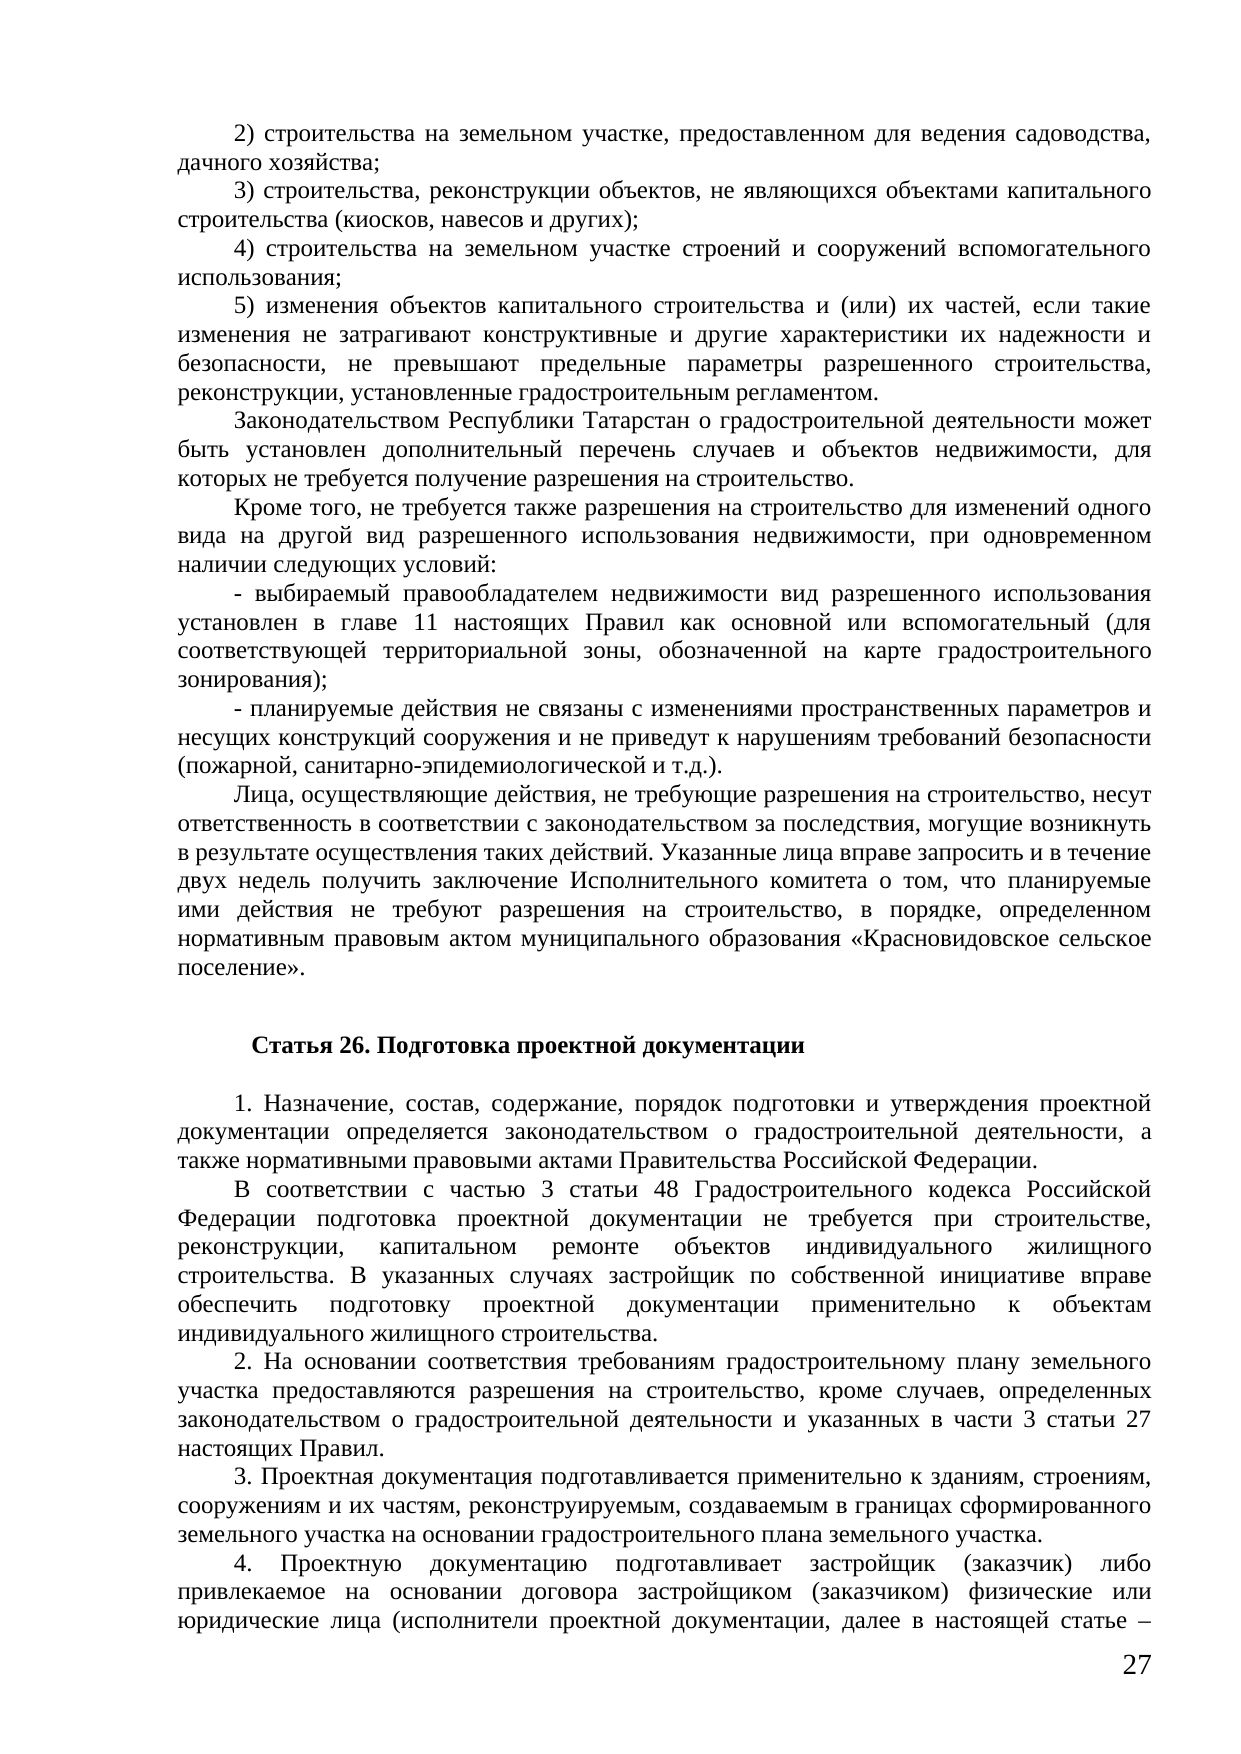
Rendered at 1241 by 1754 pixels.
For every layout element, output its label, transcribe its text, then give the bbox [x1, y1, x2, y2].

text Законодательством Республики Татарстан о градостроительной деятельности может быть установлен дополнительный перечень случаев и объектов недвижимости, для которых не требуется получение разрешения на строительство. [177, 406, 1152, 492]
text 2. На основании соответствия требованиям градостроительному плану земельного участка предоставляются разрешения на строительство, кроме случаев, определенных законодательством о градостроительной деятельности и указанных в части 3 статьи 27 настоящих Правил. [177, 1346, 1152, 1461]
text Лица, осуществляющие действия, не требующие разрешения на строительство, несут ответственность в соответствии с законодательством за последствия, могущие возникнуть в результате осуществления таких действий. Указанные лица вправе запросить и в течение двух недель получить заключение Исполнительного комитета о том, что планируемые ими действия не требуют разрешения на строительство, в порядке, определенном нормативным правовым актом муниципального образования «Красновидовское сельское поселение». [177, 779, 1152, 981]
text - выбираемый правообладателем недвижимости вид разрешенного использования установлен в главе 11 настоящих Правил как основной или вспомогательный (для соответствующей территориальной зоны, обозначенной на карте градостроительного зонирования); [177, 578, 1152, 693]
text Кроме того, не требуется также разрешения на строительство для изменений одного вида на другой вид разрешенного использования недвижимости, при одновременном наличии следующих условий: [177, 492, 1152, 578]
text В соответствии с частью 3 статьи 48 Градостроительного кодекса Российской Федерации подготовка проектной документации не требуется при строительстве, реконструкции, капитальном ремонте объектов индивидуального жилищного строительства. В указанных случаях застройщик по собственной инициативе вправе обеспечить подготовку проектной документации применительно к объектам индивидуального жилищного строительства. [177, 1174, 1152, 1346]
text 3) строительства, реконструкции объектов, не являющихся объектами капитального строительства (киосков, навесов и других); [177, 176, 1152, 233]
text 3. Проектная документация подготавливается применительно к зданиям, строениям, сооружениям и их частям, реконструируемым, создаваемым в границах сформированного земельного участка на основании градостроительного плана земельного участка. [177, 1461, 1152, 1548]
text 1. Назначение, состав, содержание, порядок подготовки и утверждения проектной документации определяется законодательством о градостроительной деятельности, а также нормативными правовыми актами Правительства Российской Федерации. [177, 1088, 1152, 1174]
text 4) строительства на земельном участке строений и сооружений вспомогательного использования; [177, 233, 1152, 291]
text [177, 1548, 1152, 1634]
text 2) строительства на земельном участке, предоставленном для ведения садоводства, дачного хозяйства; [177, 118, 1152, 176]
text 5) изменения объектов капитального строительства и (или) их частей, если такие изменения не затрагивают конструктивные и другие характеристики их надежности и безопасности, не превышают предельные параметры разрешенного строительства, реконструкции, установленные градостроительным регламентом. [177, 291, 1152, 406]
text Статья 26. Подготовка проектной документации [177, 1030, 1152, 1059]
text - планируемые действия не связаны с изменениями пространственных параметров и несущих конструкций сооружения и не приведут к нарушениям требований безопасности (пожарной, санитарно-эпидемиологической и т.д.). [177, 693, 1152, 779]
